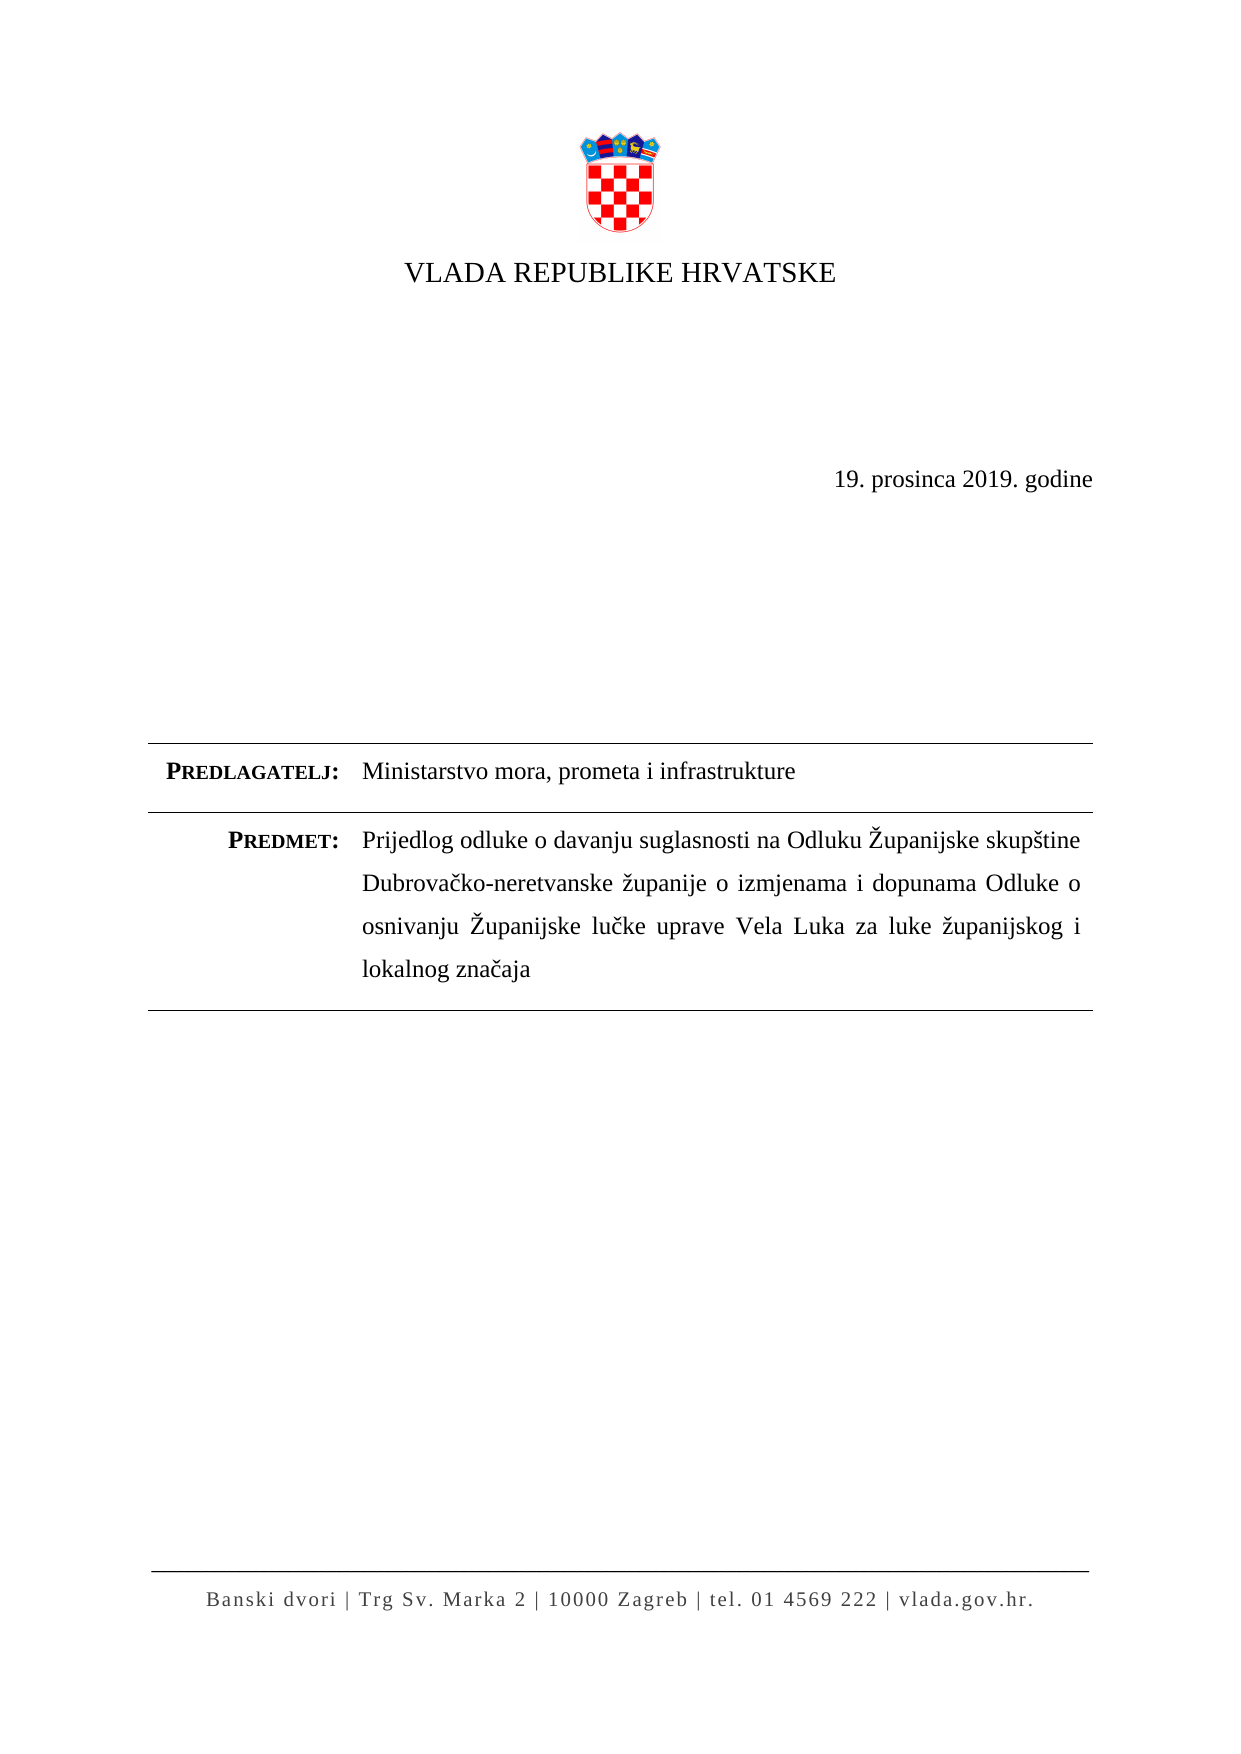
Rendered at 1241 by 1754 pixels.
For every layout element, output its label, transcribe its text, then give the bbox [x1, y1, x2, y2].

text 19. prosinca 2019. godine [148, 464, 1093, 493]
text VLADA REPUBLIKE HRVATSKE [148, 255, 1093, 289]
picture [578, 130, 662, 243]
text Banski dvori | Trg Sv. Marka 2 | 10000 Zagreb | tel. 01 4569 222 | vlada.gov.hr. [148, 1587, 1093, 1611]
text ___________________________________________________________________________ [148, 1546, 1093, 1575]
table_cell Prijedlog odluke o davanju suglasnosti na Odluku Županijske skupštine Dubrovačko-neretvanske županije o izmjenama i dopunama Odluke o osnivanju Županijske lučke uprave Vela Luka za luke županijskog i lokalnog značaja [351, 813, 1093, 1010]
table_header Predlagatelj: [148, 744, 351, 812]
table_header Ministarstvo mora, prometa i infrastrukture [351, 744, 1093, 812]
table_cell Predmet: [148, 813, 351, 1010]
